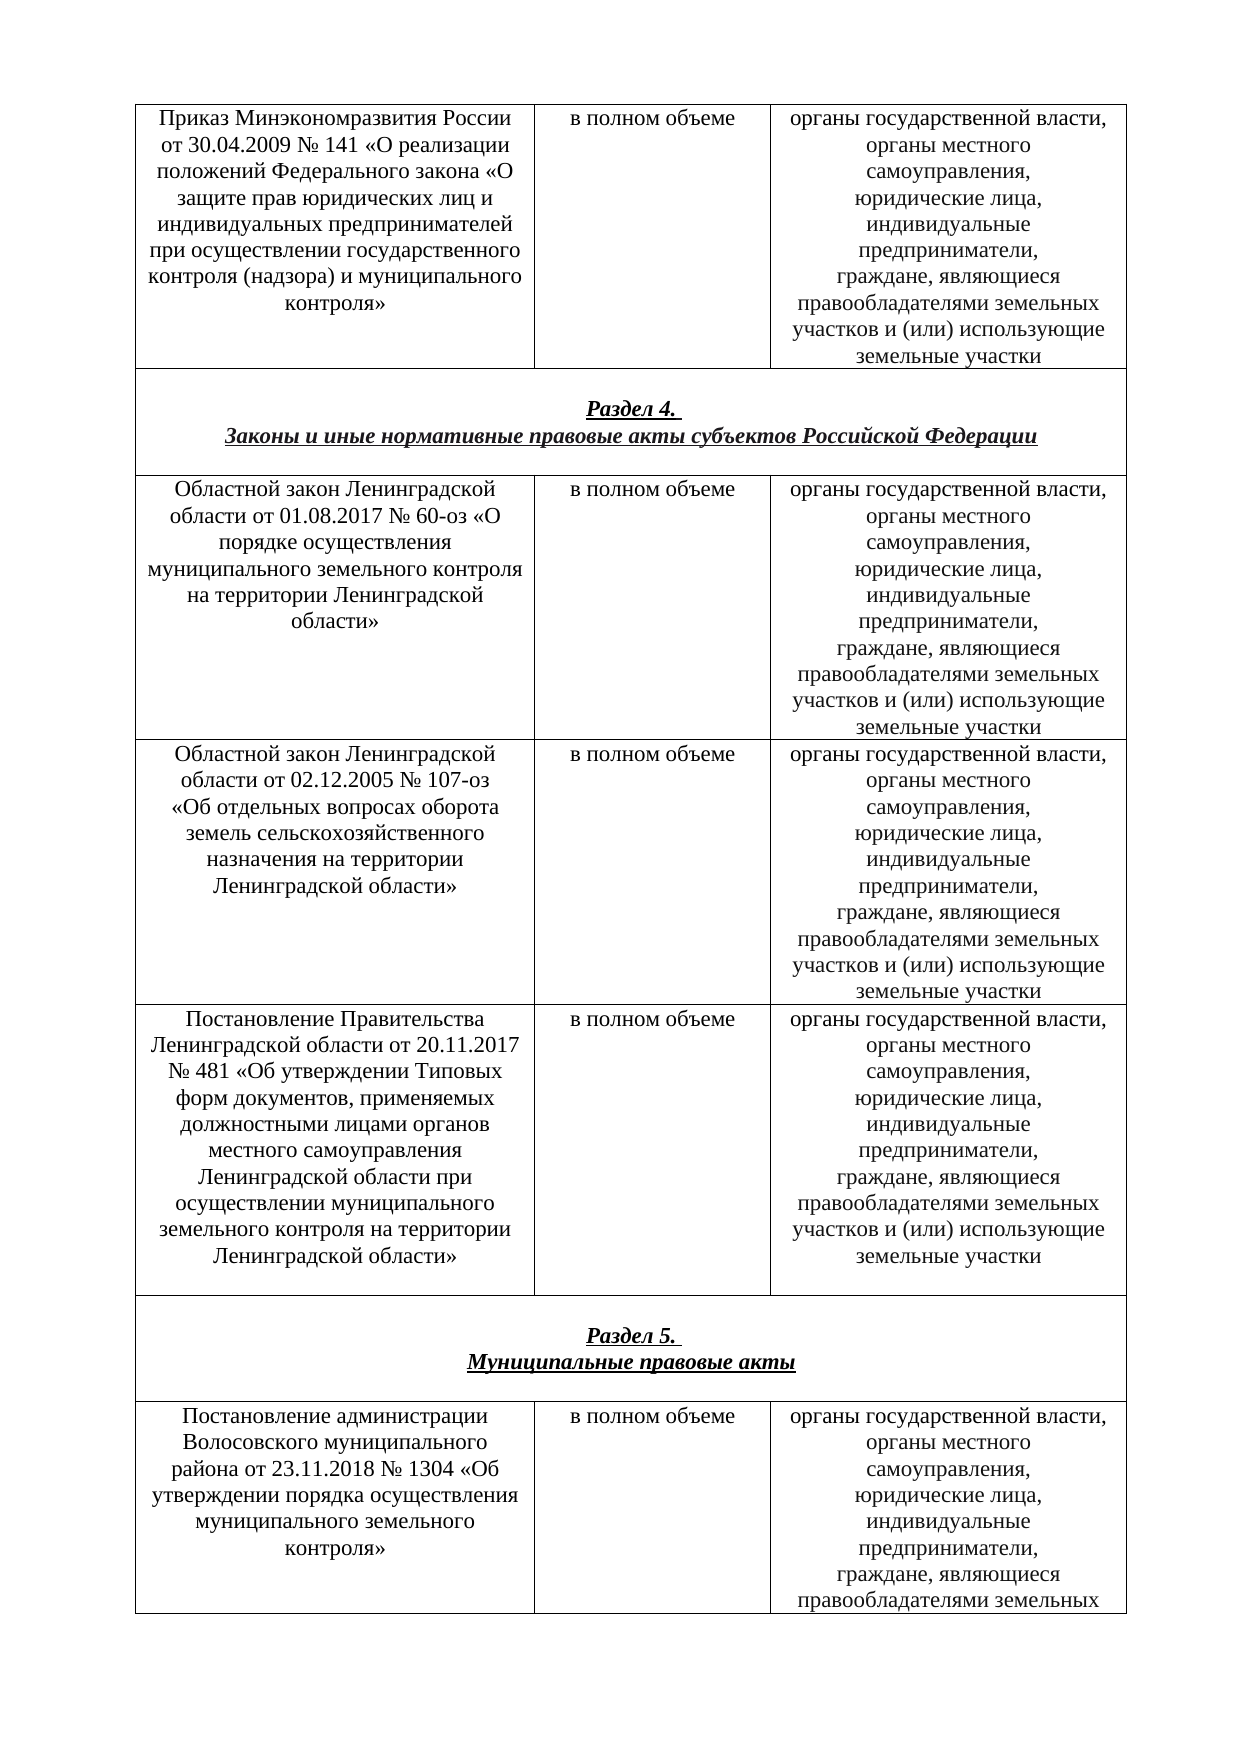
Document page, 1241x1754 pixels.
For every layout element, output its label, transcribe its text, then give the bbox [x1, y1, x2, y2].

table_cell Областной закон Ленинградской области от 02.12.2005 № 107-оз «Об отдельных вопросах оборота земель сельскохозяйственного назначения на территории Ленинградской области» [136, 740, 534, 1004]
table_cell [136, 1402, 534, 1613]
table_cell Постановление Правительства Ленинградской области от 20.11.2017 № 481 «Об утверждении Типовых форм документов, применяемых должностными лицами органов местного самоуправления Ленинградской области при осуществлении муниципального земельного контроля на территории Ленинградской области» [136, 1005, 534, 1294]
table_cell в полном объеме [535, 740, 770, 1004]
table_cell Областной закон Ленинградской области от 01.08.2017 № 60-оз «О порядке осуществления муниципального земельного контроля на территории Ленинградской области» [136, 476, 534, 739]
table_cell Приказ Минэкономразвития России от 30.04.2009 № 141 «О реализации положений Федерального закона «О защите прав юридических лиц и индивидуальных предпринимателей при осуществлении государственного контроля (надзора) и муниципального контроля» [136, 105, 534, 368]
table_cell в полном объеме [535, 105, 770, 368]
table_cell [771, 1402, 1126, 1613]
table_cell в полном объеме [535, 1005, 770, 1294]
table_cell в полном объеме [535, 1402, 770, 1613]
table_cell Раздел 5. Муниципальные правовые акты [136, 1296, 1126, 1401]
table_cell Раздел 4. Законы и иные нормативные правовые акты субъектов Российской Федерации [136, 369, 1126, 474]
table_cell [771, 105, 1126, 368]
table_cell в полном объеме [535, 476, 770, 739]
